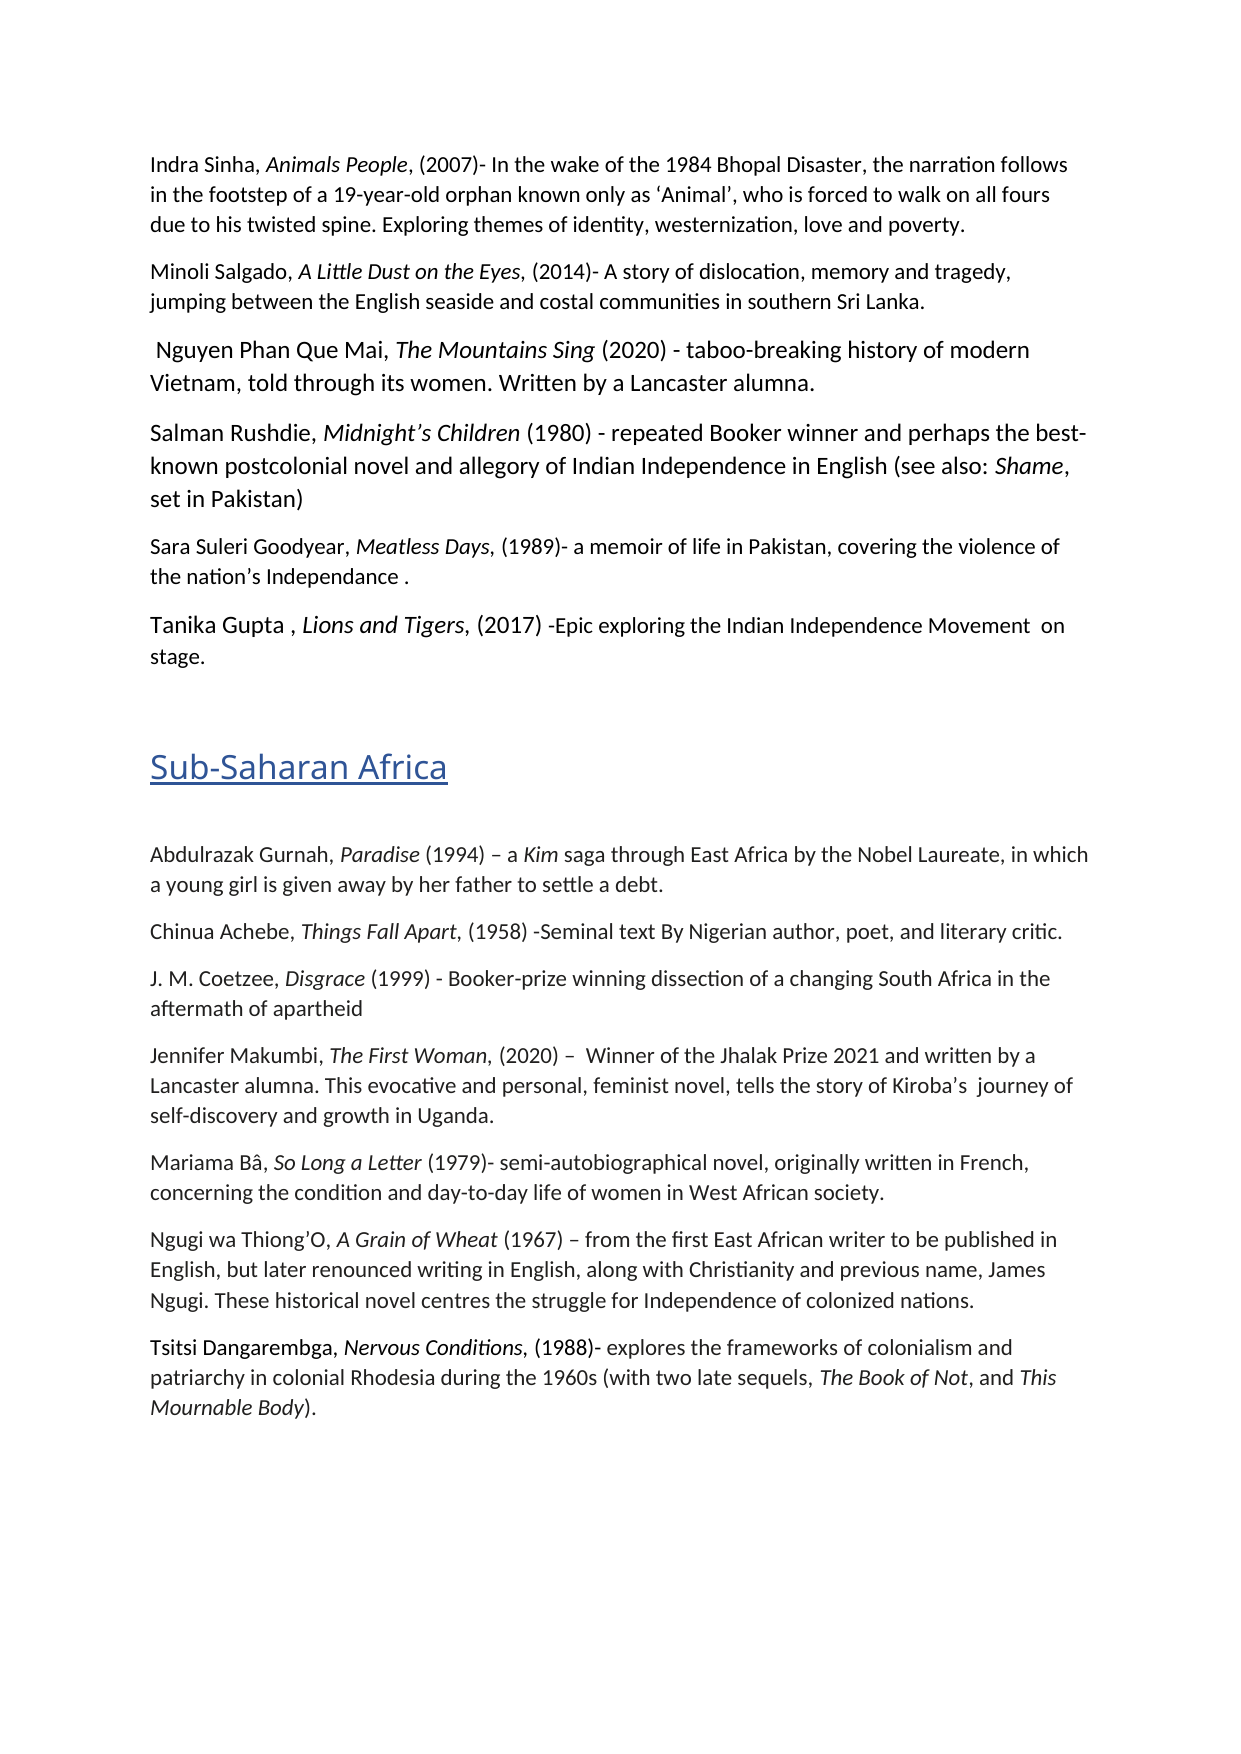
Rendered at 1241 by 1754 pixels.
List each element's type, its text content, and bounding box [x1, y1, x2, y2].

text Abdulrazak Gurnah, Paradise (1994) – a Kim saga through East Africa by the Nobel Laureate, in which a young girl is given away by her father to settle a debt. [150, 840, 1090, 898]
text Jennifer Makumbi, The First Woman, (2020) – Winner of the Jhalak Prize 2021 and written by a Lancaster alumna. This evocative and personal, feminist novel, tells the story of Kiroba’s journey of self-discovery and growth in Uganda. [150, 1041, 1090, 1129]
text Salman Rushdie, Midnight’s Children (1980) - repeated Booker winner and perhaps the best-known postcolonial novel and allegory of Indian Independence in English (see also: Shame, set in Pakistan) [150, 417, 1090, 513]
subtitle Sub-Saharan Africa [150, 744, 1090, 789]
text J. M. Coetzee, Disgrace (1999) - Booker-prize winning dissection of a changing South Africa in the aftermath of apartheid [150, 964, 1090, 1022]
text Indra Sinha, Animals People, (2007)- In the wake of the 1984 Bhopal Disaster, the narration follows in the footstep of a 19-year-old orphan known only as ‘Animal’, who is forced to walk on all fours due to his twisted spine. Exploring themes of identity, westernization, love and poverty. [150, 150, 1090, 238]
text Chinua Achebe, Things Fall Apart, (1958) -Seminal text By Nigerian author, poet, and literary critic. [150, 917, 1090, 945]
text Ngugi wa Thiong’O, A Grain of Wheat (1967) – from the first East African writer to be published in English, but later renounced writing in English, along with Christianity and previous name, James Ngugi. These historical novel centres the struggle for Independence of colonized nations. [150, 1225, 1090, 1314]
text Tanika Gupta , Lions and Tigers, (2017) -Epic exploring the Indian Independence Movement on stage. [150, 609, 1090, 670]
text Mariama Bâ, So Long a Letter (1979)- semi-autobiographical novel, originally written in French, concerning the condition and day-to-day life of women in West African society. [150, 1148, 1090, 1207]
text Minoli Salgado, A Little Dust on the Eyes, (2014)- A story of dislocation, memory and tragedy, jumping between the English seaside and costal communities in southern Sri Lanka. [150, 257, 1090, 316]
text Sara Suleri Goodyear, Meatless Days, (1989)- a memoir of life in Pakistan, covering the violence of the nation’s Independance . [150, 532, 1090, 591]
text Nguyen Phan Que Mai, The Mountains Sing (2020) - taboo-breaking history of modern Vietnam, told through its women. Written by a Lancaster alumna. [150, 334, 1090, 398]
text Tsitsi Dangarembga, Nervous Conditions, (1988)- explores the frameworks of colonialism and patriarchy in colonial Rhodesia during the 1960s (with two late sequels, The Book of Not, and This Mournable Body). [150, 1333, 1090, 1421]
